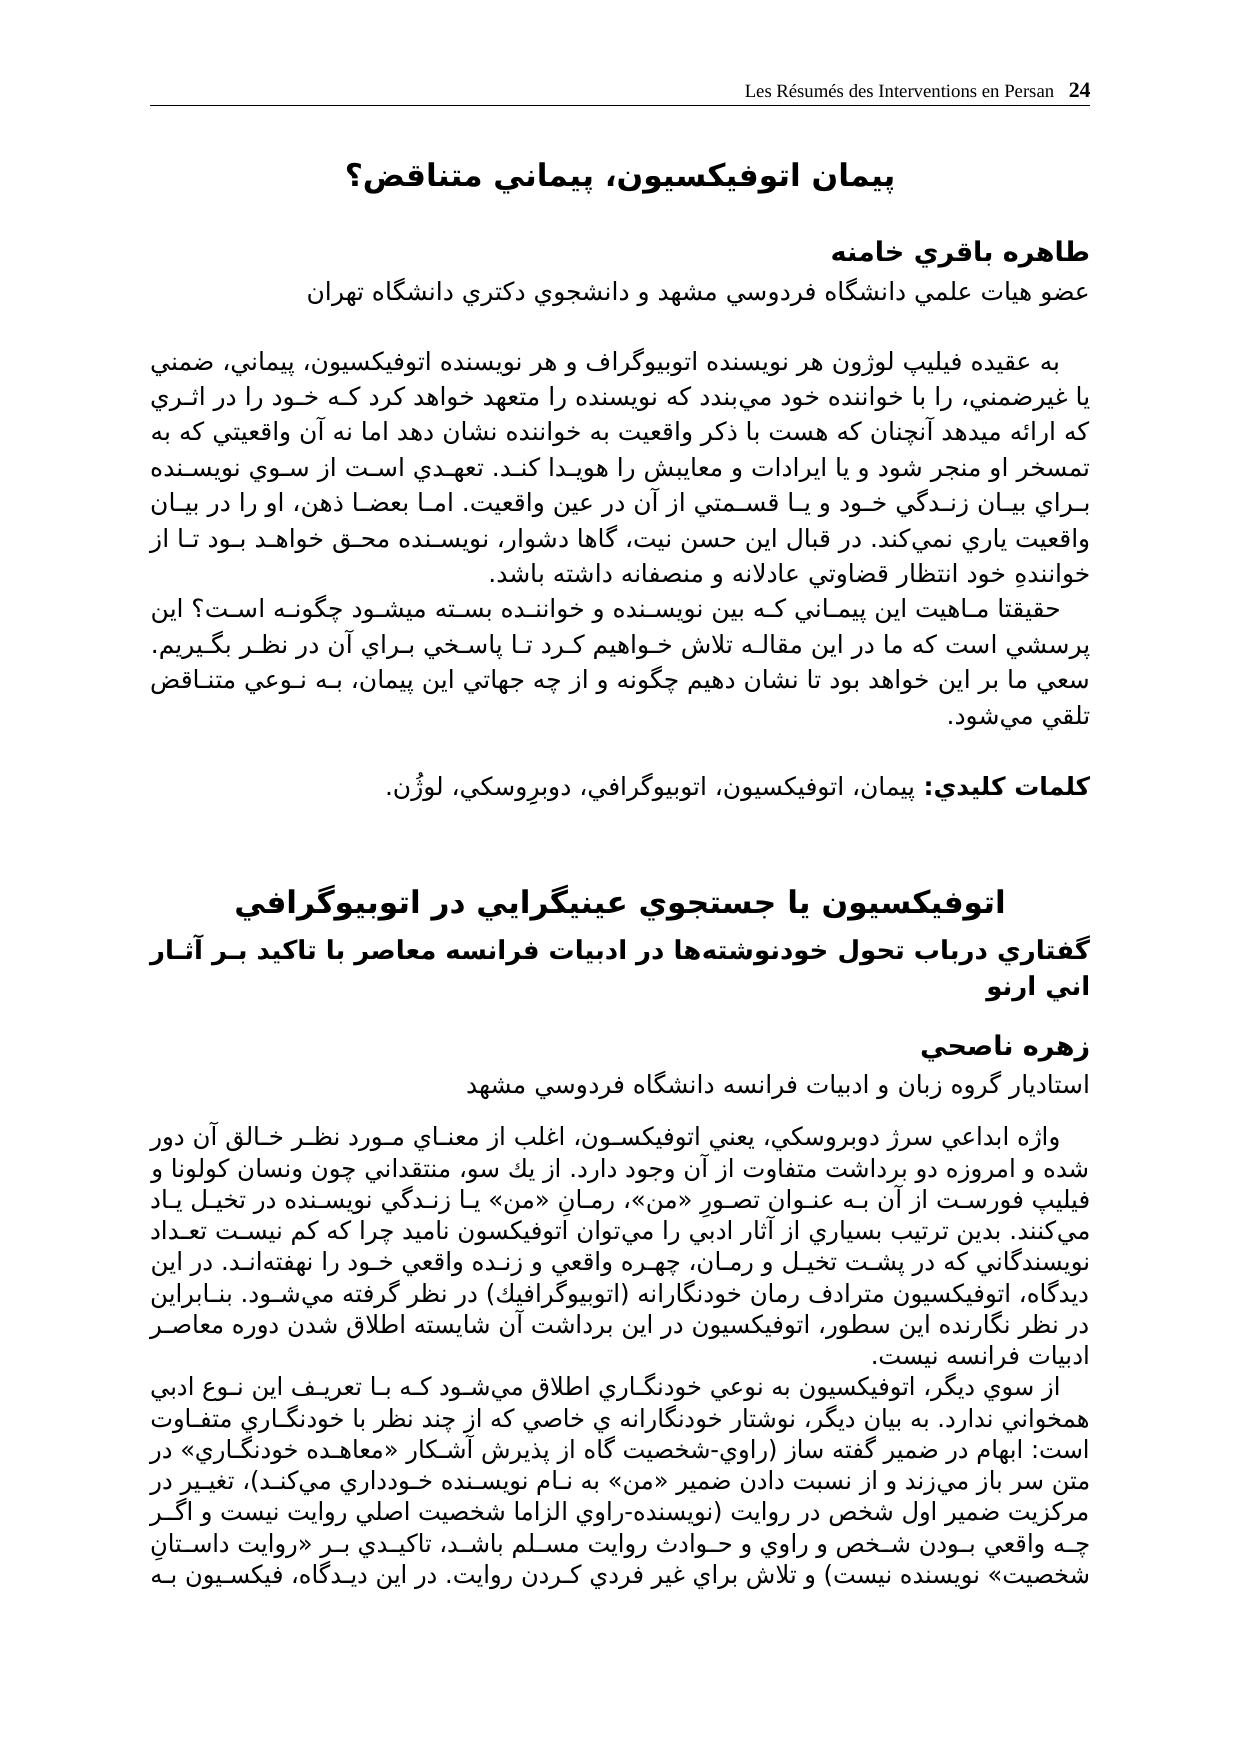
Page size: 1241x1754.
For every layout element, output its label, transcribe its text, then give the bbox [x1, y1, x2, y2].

text به عقيده فيليپ لوژون هر نويسنده اتوبيوگراف و هر نويسنده اتوفيكسيون، پيماني، ضمني يا غيرضمني، را با خواننده خود مي‌بندد كه نويسنده را متعهد خواهد كرد كه خود را در اثري كه ارائه ميدهد آنچنان كه هست با ذكر واقعيت به خواننده نشان دهد اما نه آن واقعيتي كه به تمسخر او منجر شود و يا ايرادات و معايبش را هويدا كند. تعهدي است از سوي نويسنده براي بيان زندگي خود و يا قسمتي از آن در عين واقعيت. اما بعضا ذهن، او را در بيان واقعيت ياري نمي‌كند. در قبال اين حسن نيت، گاها دشوار، نويسنده محق خواهد بود تا از خوانندهِ خود انتظار قضاوتي عادلانه و منصفانه داشته باشد. [150, 342, 1090, 589]
text اتوفيكسيون يا جستجوي عينيگرايي در اتوبيوگرافي [150, 877, 1090, 923]
text عضو هيات علمي دانشگاه فردوسي مشهد و دانشجوي دكتري دانشگاه تهران [150, 275, 1090, 306]
text زهره ناصحي [150, 1027, 1090, 1062]
text واژه ابداعي سرژ دوبروسكي، يعني اتوفيكسون، اغلب از معناي مورد نظر خالق آن دور شده و امروزه دو برداشت متفاوت از آن وجود دارد. از يك سو، منتقداني چون ونسان كولونا و فيليپ فورست از آن به عنوان تصورِ «من»، رمانِ «من» يا زندگي نويسنده در تخيل ياد مي‌كنند. بدين ترتيب بسياري از آثار ادبي را مي‌توان اتوفيكسون ناميد چرا كه كم نيست تعداد نويسندگاني كه در پشت تخيل و رمان، چهره واقعي و زنده واقعي خود را نهفته‌اند. در اين ديدگاه، اتوفيكسيون مترادف رمان خودنگارانه (اتوبيوگرافيك) در نظر گرفته مي‌شود. بنابراين در نظر نگارنده اين سطور، اتوفيكسيون در اين برداشت آن شايسته اطلاق شدن دوره معاصر ادبيات فرانسه نيست. [150, 1121, 1090, 1371]
text گفتاري درباب تحول خودنوشته‌ها در ادبيات فرانسه معاصر با تاكيد بر آثار اني ارنو [150, 931, 1090, 1002]
text پيمان اتوفيكسيون، پيماني متناقض؟ [150, 150, 1090, 196]
text كلمات كليدي: پيمان، اتوفيكسيون، اتوبيوگرافي، دوبرِِِوسكي، لوژُن. [150, 767, 1090, 802]
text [150, 1371, 1090, 1589]
text استاديار گروه زبان و ادبيات فرانسه دانشگاه فردوسي مشهد [150, 1069, 1090, 1100]
text حقيقتا ماهيت اين پيماني كه بين نويسنده و خواننده بسته ميشود چگونه است؟ اين پرسشي است كه ما در اين مقاله تلاش خواهيم كرد تا پاسخي براي آن در نظر بگيريم. سعي ما بر اين خواهد بود تا نشان دهيم چگونه و از چه جهاتي اين پيمان، به نوعي متناقض تلقي مي‌شود. [150, 589, 1090, 731]
text طاهره باقري خامنه [150, 233, 1090, 269]
